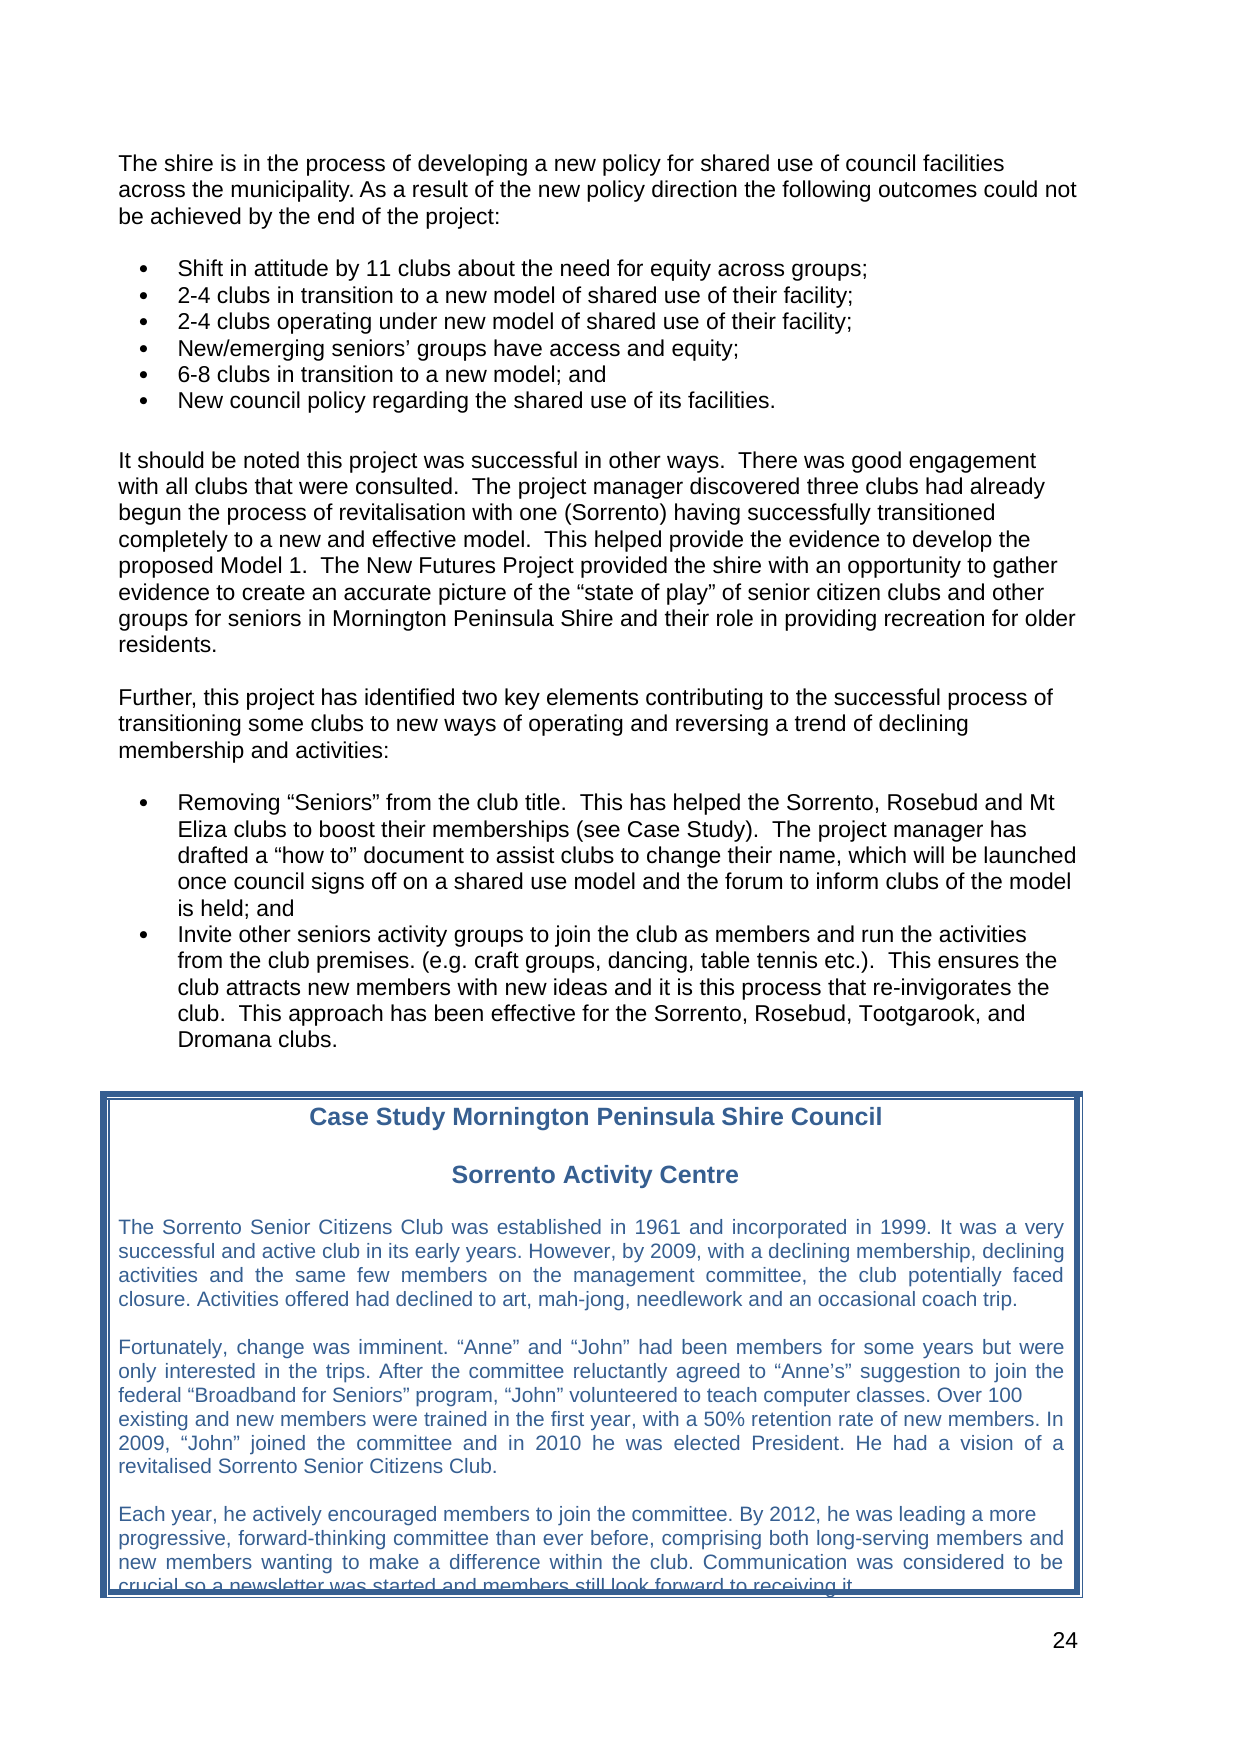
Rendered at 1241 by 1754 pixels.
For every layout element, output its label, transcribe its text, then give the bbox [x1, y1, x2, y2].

list 6-8 clubs in transition to a new model; and [140, 361, 1078, 387]
list New council policy regarding the shared use of its facilities. [140, 387, 1078, 413]
list Invite other seniors activity groups to join the club as members and run the activities from the club premises. (e.g. craft groups, dancing, table tennis etc.). This ensures the club attracts new members with new ideas and it is this process that re-invigorates the club. This approach has been effective for the Sorrento, Rosebud, Tootgarook, and Dromana clubs. [140, 921, 1078, 1053]
text existing and new members were trained in the first year, with a 50% retention rate of new members. In 2009, “John” joined the committee and in 2010 he was elected President. He had a vision of a revitalised Sorrento Senior Citizens Club. [110, 1395, 1074, 1478]
text Each year, he actively encouraged members to join the committee. By 2012, he was leading a more [110, 1491, 1074, 1515]
text The Sorrento Senior Citizens Club was established in 1961 and incorporated in 1999. It was a very successful and active club in its early years. However, by 2009, with a declining membership, declining activities and the same few members on the management committee, the club potentially faced closure. Activities offered had declined to art, mah-jong, needlework and an occasional coach trip. [110, 1203, 1074, 1311]
list Shift in attitude by 11 clubs about the need for equity across groups; [140, 255, 1078, 282]
text Sorrento Activity Centre [110, 1148, 1074, 1188]
text Fortunately, change was imminent. “Anne” and “John” had been members for some years but were only interested in the trips. After the committee reluctantly agreed to “Anne’s” suggestion to join the federal “Broadband for Seniors” program, “John” volunteered to teach computer classes. Over 100 [110, 1323, 1074, 1395]
text progressive, forward-thinking committee than ever before, comprising both long-serving members and new members wanting to make a difference within the club. Communication was considered to be crucial so a newsletter was started and members still look forward to receiving it. [110, 1515, 1074, 1589]
list 2-4 clubs in transition to a new model of shared use of their facility; [140, 282, 1078, 308]
list Removing “Seniors” from the club title. This has helped the Sorrento, Rosebud and Mt Eliza clubs to boost their memberships (see Case Study). The project manager has drafted a “how to” document to assist clubs to change their name, which will be launched once council signs off on a shared use model and the forum to inform clubs of the model is held; and [140, 789, 1078, 921]
text Case Study Mornington Peninsula Shire Council [110, 1100, 1074, 1131]
text The shire is in the process of developing a new policy for shared use of council facilities across the municipality. As a result of the new policy direction the following outcomes could not be achieved by the end of the project: [118, 150, 1078, 229]
list New/emerging seniors’ groups have access and equity; [140, 334, 1078, 361]
text Further, this project has identified two key elements contributing to the successful process of transitioning some clubs to new ways of operating and reversing a trend of declining membership and activities: [118, 684, 1078, 763]
list 2-4 clubs operating under new model of shared use of their facility; [140, 308, 1078, 334]
text It should be noted this project was successful in other ways. There was good engagement with all clubs that were consulted. The project manager discovered three clubs had already begun the process of revitalisation with one (Sorrento) having successfully transitioned completely to a new and effective model. This helped provide the evidence to develop the proposed Model 1. The New Futures Project provided the shire with an opportunity to gather evidence to create an accurate picture of the “state of play” of senior citizen clubs and other groups for seniors in Mornington Peninsula Shire and their role in providing recreation for older residents. [118, 447, 1078, 657]
